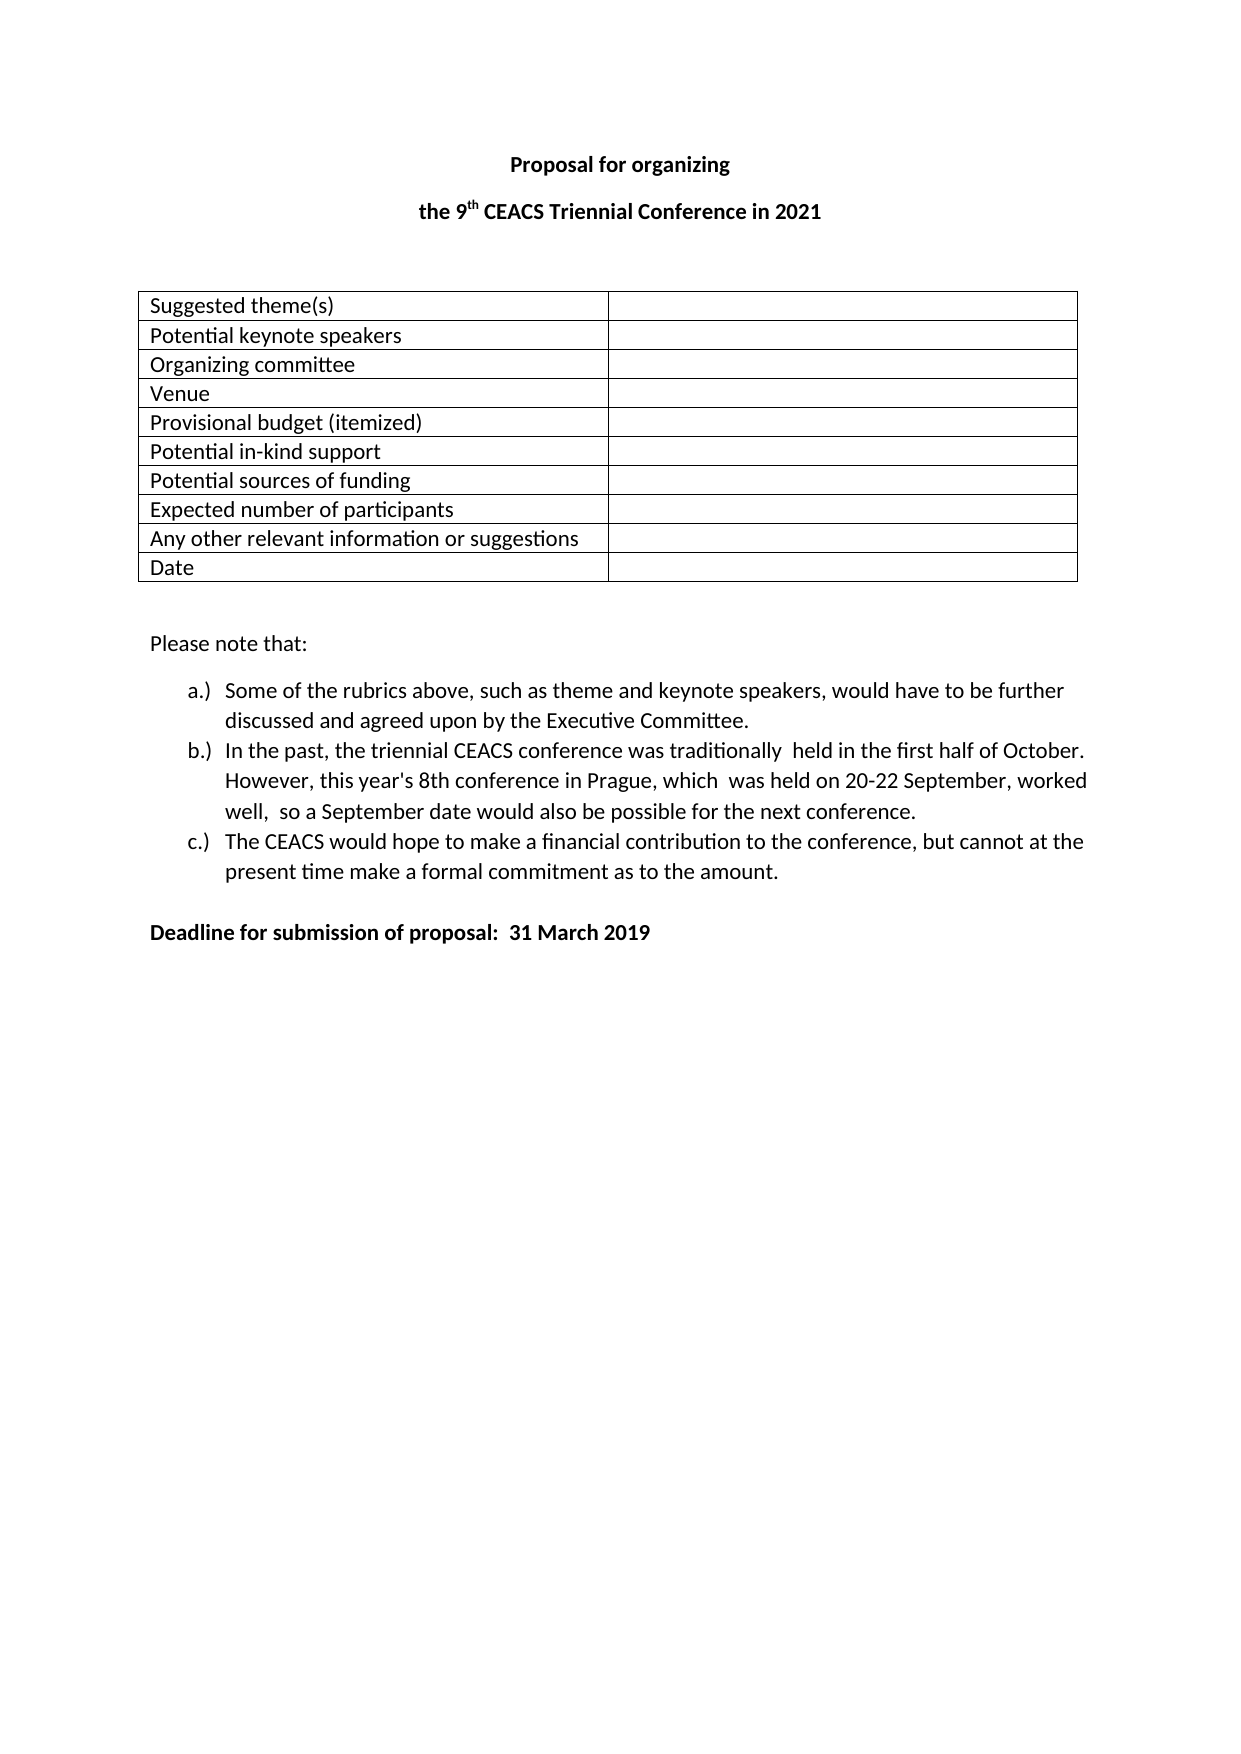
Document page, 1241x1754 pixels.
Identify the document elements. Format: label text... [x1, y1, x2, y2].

text Please note that: [150, 629, 1090, 657]
list The CEACS would hope to make a financial contribution to the conference, but cannot at the present time make a formal commitment as to the amount. [187, 827, 1090, 885]
table_cell Potential keynote speakers [139, 321, 608, 349]
table_cell Expected number of participants [139, 495, 608, 523]
table_cell [609, 321, 1077, 349]
table_cell [609, 408, 1077, 436]
table_cell Date [139, 553, 608, 581]
text Proposal for organizing [150, 150, 1090, 178]
list Some of the rubrics above, such as theme and keynote speakers, would have to be further discussed and agreed upon by the Executive Committee. [187, 676, 1090, 734]
table_cell Provisional budget (itemized) [139, 408, 608, 436]
table_cell [609, 553, 1077, 581]
table_cell [609, 379, 1077, 407]
table_cell [609, 524, 1077, 552]
table_cell Any other relevant information or suggestions [139, 524, 608, 552]
table_cell [609, 350, 1077, 378]
table_cell [609, 466, 1077, 494]
table_cell Potential sources of funding [139, 466, 608, 494]
table_header Suggested theme(s) [139, 292, 608, 320]
list In the past, the triennial CEACS conference was traditionally held in the first half of October. However, this year's 8th conference in Prague, which was held on 20-22 September, worked well, so a September date would also be possible for the next conference. [187, 736, 1090, 825]
table_cell Organizing committee [139, 350, 608, 378]
table_cell Potential in-kind support [139, 437, 608, 465]
table_header [609, 292, 1077, 320]
table_cell Venue [139, 379, 608, 407]
table_cell [609, 495, 1077, 523]
table_cell [609, 437, 1077, 465]
list Deadline for submission of proposal: 31 March 2019 [150, 918, 1090, 946]
text the 9th CEACS Triennial Conference in 2021 [150, 197, 1090, 225]
